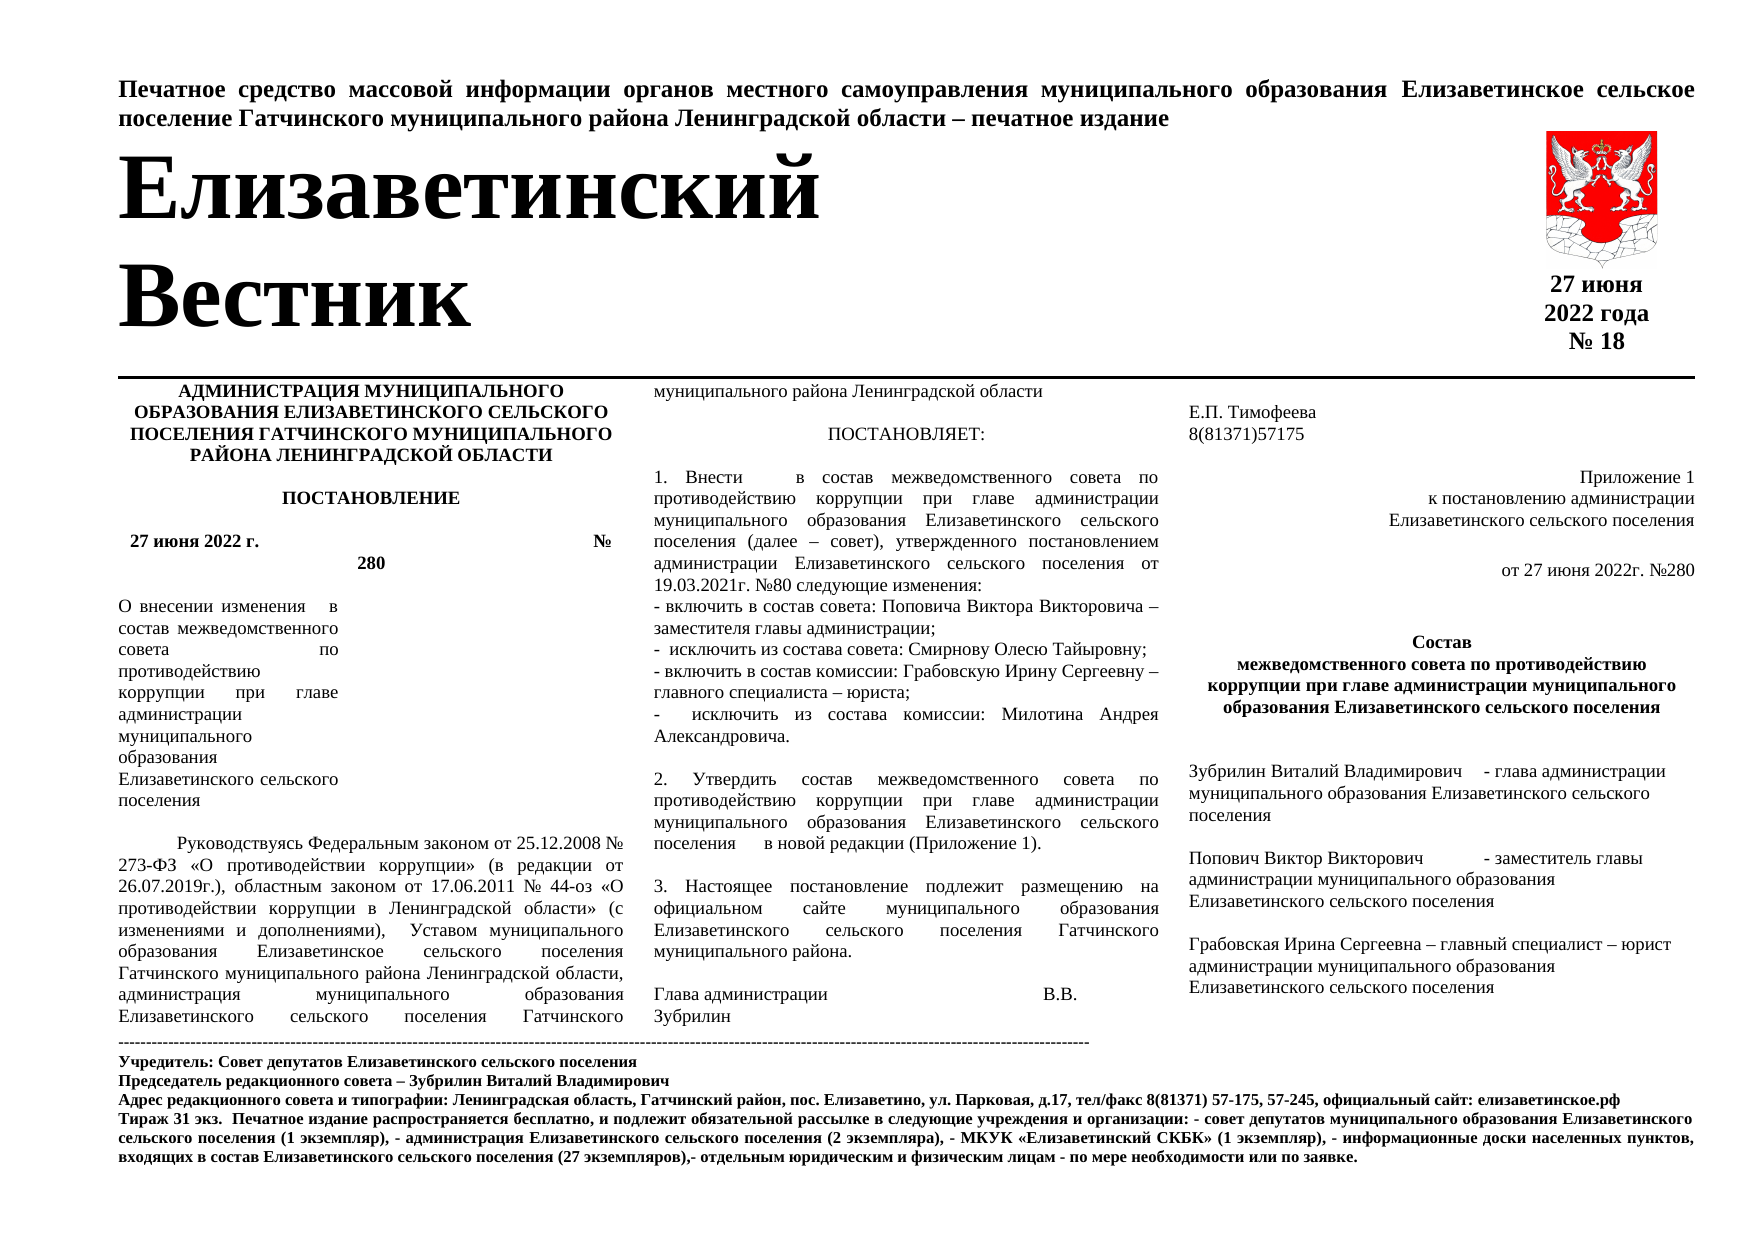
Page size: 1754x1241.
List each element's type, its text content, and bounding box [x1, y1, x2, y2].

text 27 июня 2022 г. № 280 [118, 530, 624, 573]
text 1. Внести в состав межведомственного совета по противодействию коррупции при главе администрации муниципального образования Елизаветинского сельского поселения (далее – совет), утвержденного постановлением администрации Елизаветинского сельского поселения от 19.03.2021г. №80 следующие изменения: [653, 466, 1159, 595]
text АДМИНИСТРАЦИЯ МУНИЦИПАЛЬНОГО ОБРАЗОВАНИЯ ЕЛИЗАВЕТИНСКОГО СЕЛЬСКОГО ПОСЕЛЕНИЯ ГАТЧИНСКОГО МУНИЦИПАЛЬНОГО РАЙОНА ЛЕНИНГРАДСКОЙ ОБЛАСТИ [118, 379, 624, 466]
text Елизаветинского сельского поселения [1189, 509, 1695, 530]
text ПОСТАНОВЛЯЕТ: [653, 423, 1159, 444]
text Состав [1189, 631, 1695, 653]
text Зубрилин Виталий Владимирович - глава администрации муниципального образования Елизаветинского сельского поселения [1189, 760, 1695, 825]
text от 27 июня 2022г. №280 [1189, 530, 1695, 581]
text Глава администрации В.В. Зубрилин [653, 983, 1159, 1026]
text - исключить из состава комиссии: Милотина Андрея Александровича. [653, 703, 1159, 746]
text Печатное средство массовой информации органов местного самоуправления муниципального образования Елизаветинское сельское поселение Гатчинского муниципального района Ленинградской области – печатное издание [118, 74, 1695, 131]
text межведомственного совета по противодействию коррупции при главе администрации муниципального образования Елизаветинского сельского поселения [1189, 653, 1695, 717]
text 8(81371)57175 [1189, 423, 1695, 444]
text Попович Виктор Викторович - заместитель главы администрации муниципального образования Елизаветинского сельского поселения [1189, 847, 1695, 911]
text О внесении изменения в состав межведомственного совета по противодействию коррупции при главе администрации муниципального образования Елизаветинского сельского поселения [118, 595, 338, 811]
text Приложение 1 [1189, 466, 1695, 487]
text Руководствуясь Федеральным законом от 25.12.2008 № 273-ФЗ «О противодействии коррупции» (в редакции от 26.07.2019г.), областным законом от 17.06.2011 № 44-оз «О противодействии коррупции в Ленинградской области» (с изменениями и дополнениями), Уставом муниципального образования Елизаветинское сельского поселения Гатчинского муниципального района Ленинградской области, администрация муниципального образования Елизаветинского сельского поселения Гатчинского муниципального района Ленинградской области [118, 832, 624, 1026]
text - включить в состав совета: Поповича Виктора Викторовича – заместителя главы администрации; [653, 595, 1159, 638]
text 2. Утвердить состав межведомственного совета по противодействию коррупции при главе администрации муниципального образования Елизаветинского сельского поселения в новой редакции (Приложение 1). [653, 768, 1159, 854]
text Грабовская Ирина Сергеевна – главный специалист – юрист администрации муниципального образования Елизаветинского сельского поселения [1189, 933, 1695, 998]
table_header Елизаветинский Вестник [107, 131, 886, 355]
text Е.П. Тимофеева [1189, 401, 1695, 423]
text ПОСТАНОВЛЕНИЕ [118, 487, 624, 509]
text 3. Настоящее постановление подлежит размещению на официальном сайте муниципального образования Елизаветинского сельского поселения Гатчинского муниципального района. [653, 875, 1159, 962]
text - исключить из состава совета: Смирнову Олесю Тайыровну; [653, 638, 1159, 660]
text - включить в состав комиссии: Грабовскую Ирину Сергеевну – главного специалиста – юриста; [653, 660, 1159, 703]
picture [1546, 131, 1658, 269]
text к постановлению администрации [1189, 487, 1695, 509]
table_header 27 июня 2022 года № 18 [886, 131, 1668, 355]
